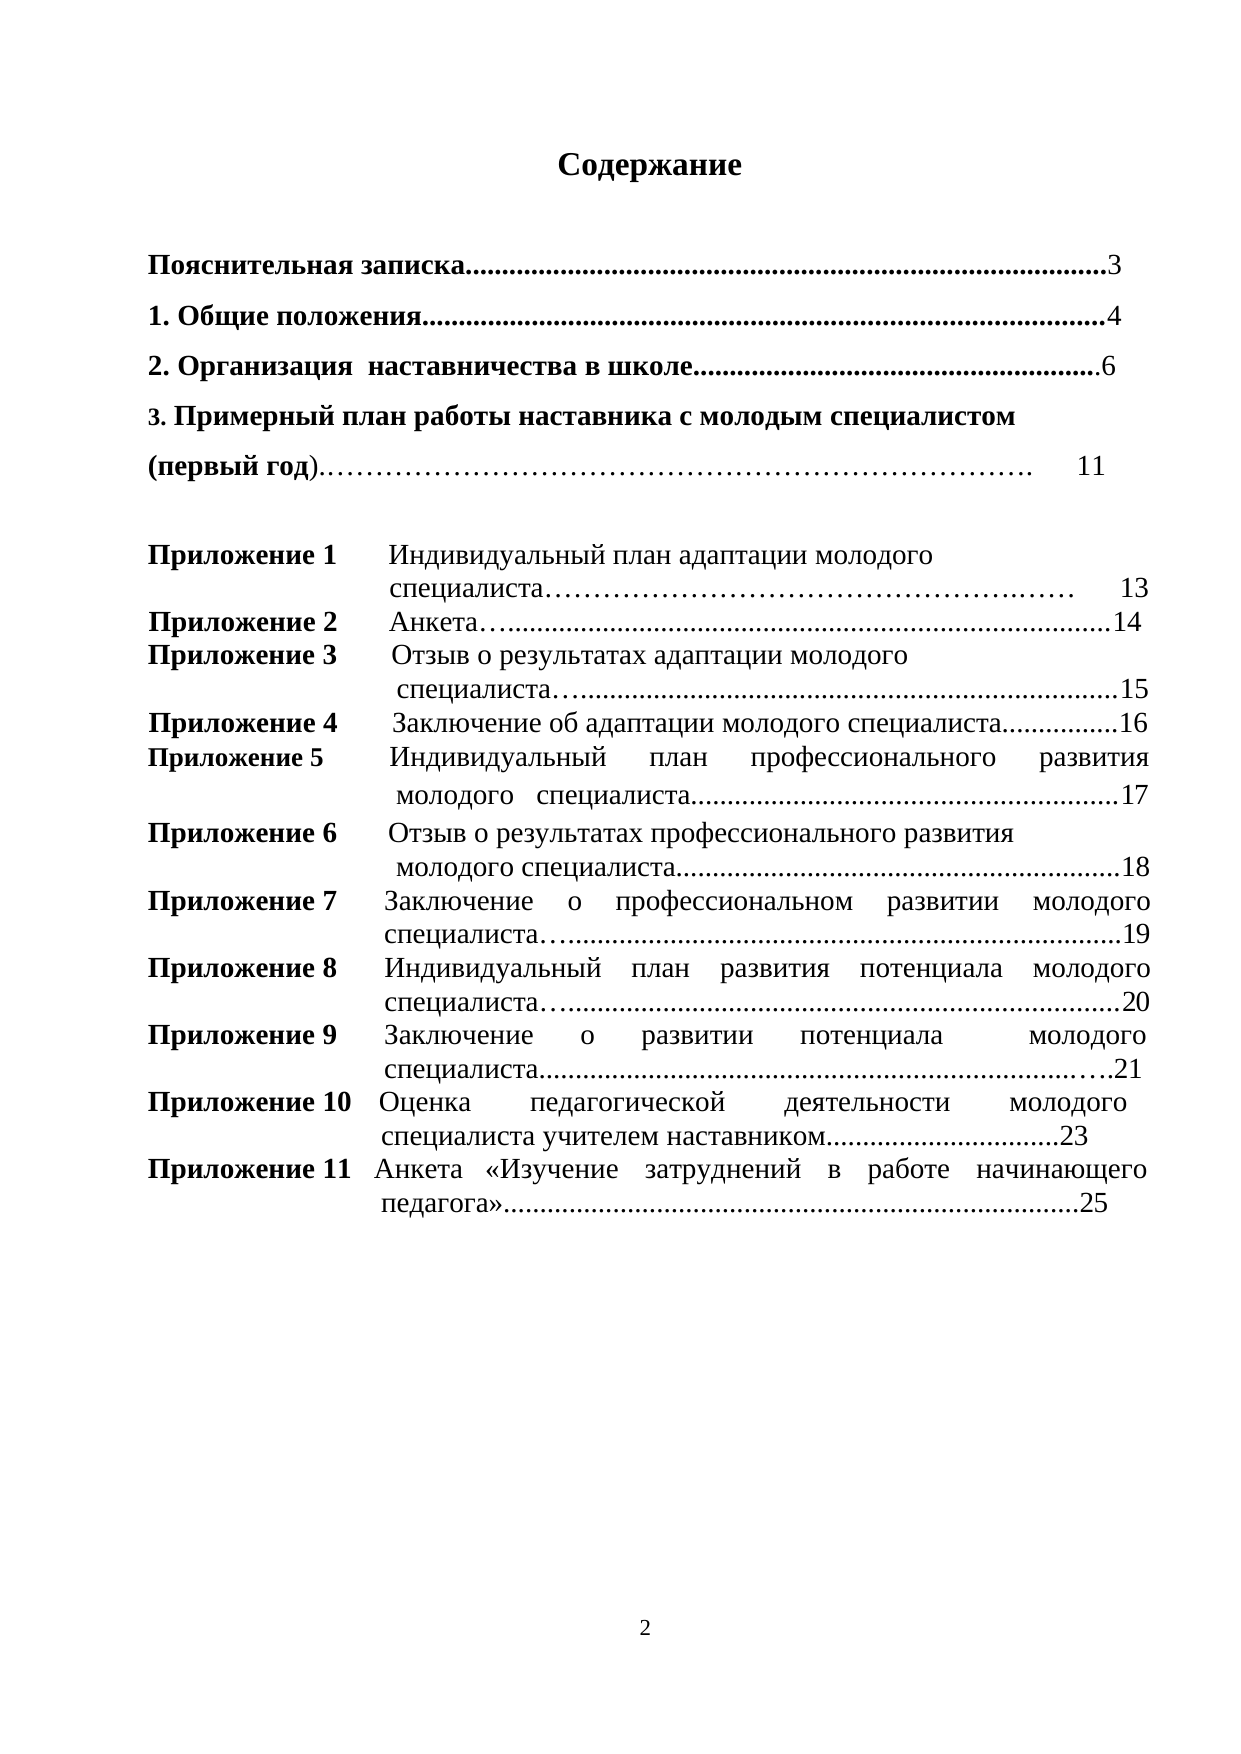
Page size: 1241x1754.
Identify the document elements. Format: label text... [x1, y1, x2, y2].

text Содержание [123, 145, 1176, 183]
